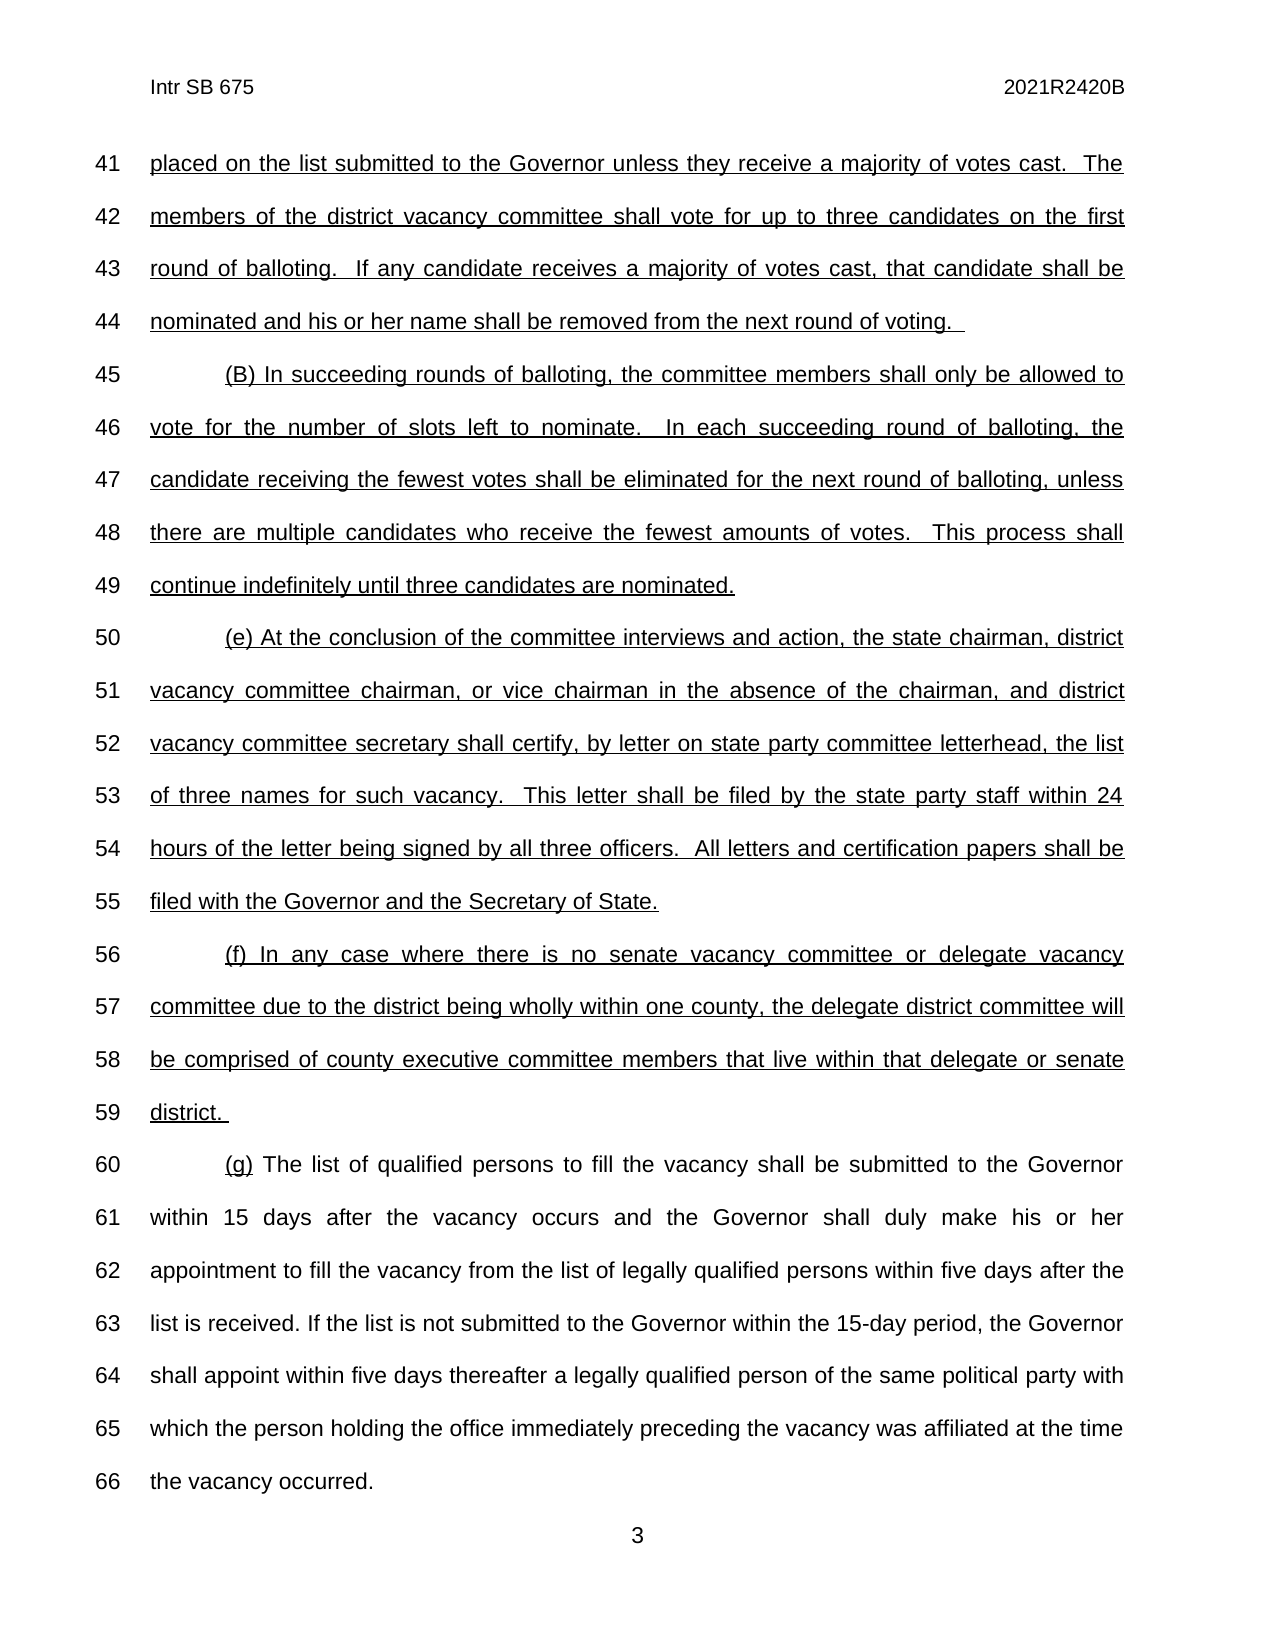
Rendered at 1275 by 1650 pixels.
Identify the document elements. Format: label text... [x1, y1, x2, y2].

text (e) At the conclusion of the committee interviews and action, the state chairman, district vacancy committee chairman, or vice chairman in the absence of the chairman, and district vacancy committee secretary shall certify, by letter on state party committee letterhead, the list of three names for such vacancy. This letter shall be filed by the state party staff within 24 hours of the letter being signed by all three officers. All letters and certification papers shall be filed with the Governor and the Secretary of State. [150, 701, 1125, 858]
text (e) At the conclusion of the committee interviews and action, the state chairman, district vacancy committee chairman, or vice chairman in the absence of the chairman, and district vacancy committee secretary shall certify, by letter on state party committee letterhead, the list of three names for such vacancy. This letter shall be filed by the state party staff within 24 hours of the letter being signed by all three officers. All letters and certification papers shall be filed with the Governor and the Secretary of State. [150, 624, 1125, 700]
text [150, 150, 1125, 225]
text (e) At the conclusion of the committee interviews and action, the state chairman, district vacancy committee chairman, or vice chairman in the absence of the chairman, and district vacancy committee secretary shall certify, by letter on state party committee letterhead, the list of three names for such vacancy. This letter shall be filed by the state party staff within 24 hours of the letter being signed by all three officers. All letters and certification papers shall be filed with the Governor and the Secretary of State. [150, 859, 1125, 914]
text (B) In succeeding rounds of balloting, the committee members shall only be allowed to vote for the number of slots left to nominate. In each succeeding round of balloting, the candidate receiving the fewest votes shall be eliminated for the next round of balloting, unless there are multiple candidates who receive the fewest amounts of votes. This process shall continue indefinitely until three candidates are nominated. [150, 361, 1125, 598]
text (f) In any case where there is no senate vacancy committee or delegate vacancy committee due to the district being wholly within one county, the delegate district committee will be comprised of county executive committee members that live within that delegate or senate district. [150, 1017, 1125, 1069]
text (g) The list of qualified persons to fill the vacancy shall be submitted to the Governor within 15 days after the vacancy occurs and the Governor shall duly make his or her appointment to fill the vacancy from the list of legally qualified persons within five days after the list is received. If the list is not submitted to the Governor within the 15-day period, the Governor shall appoint within five days thereafter a legally qualified person of the same political party with which the person holding the office immediately preceding the vacancy was affiliated at the time the vacancy occurred. [150, 1151, 1125, 1494]
text (f) In any case where there is no senate vacancy committee or delegate vacancy committee due to the district being wholly within one county, the delegate district committee will be comprised of county executive committee members that live within that delegate or senate district. [150, 1070, 1125, 1125]
text (f) In any case where there is no senate vacancy committee or delegate vacancy committee due to the district being wholly within one county, the delegate district committee will be comprised of county executive committee members that live within that delegate or senate district. [150, 941, 1125, 1016]
